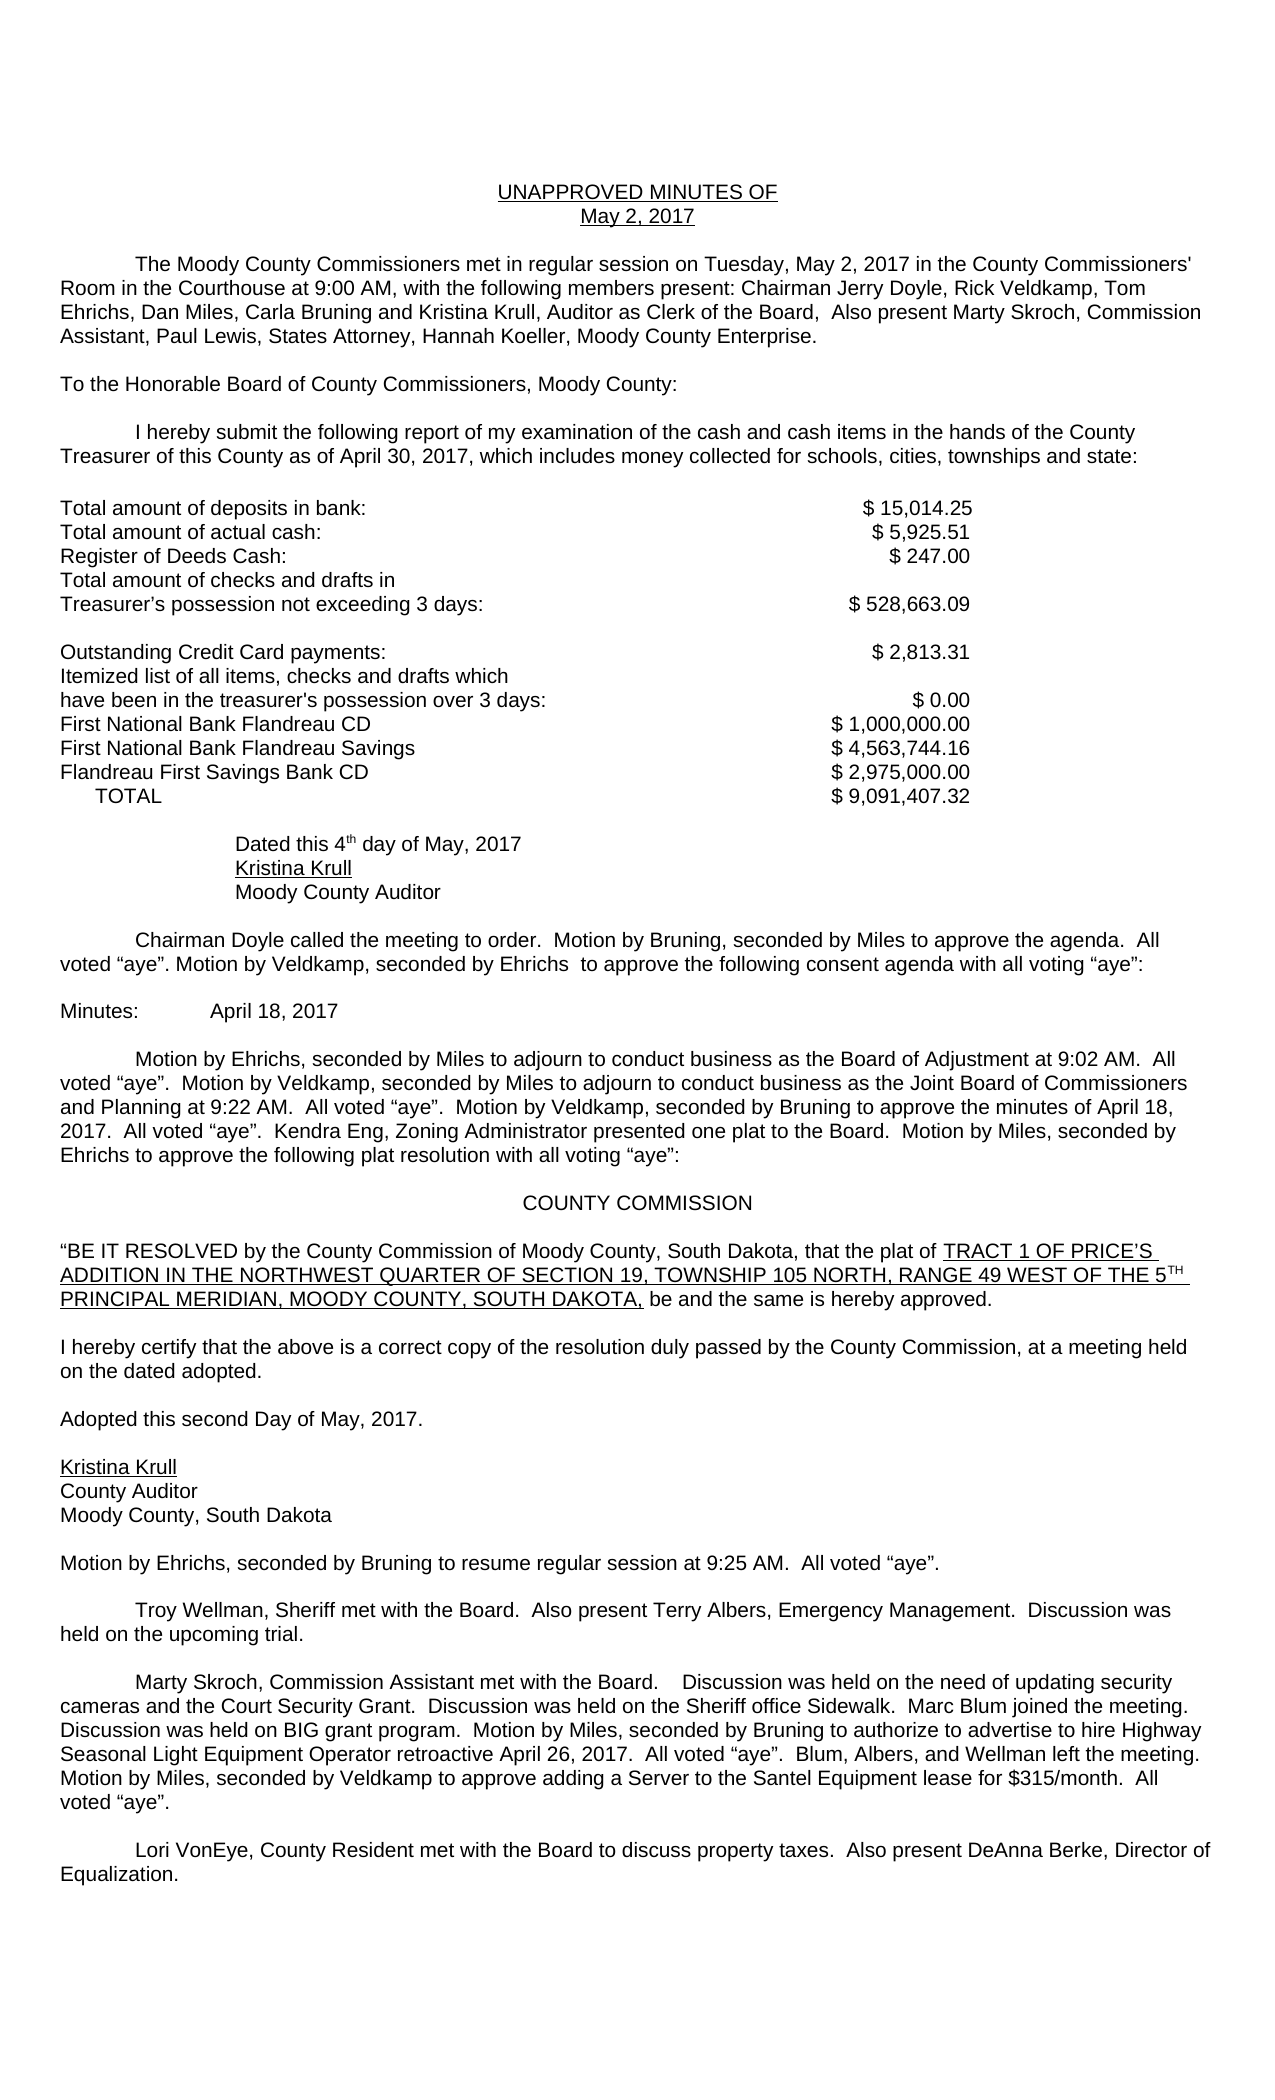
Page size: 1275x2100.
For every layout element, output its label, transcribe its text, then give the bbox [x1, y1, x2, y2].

text TOTAL $ 9,091,407.32 [60, 784, 1215, 808]
text have been in the treasurer's possession over 3 days: $ 0.00 [60, 688, 1215, 712]
text I hereby submit the following report of my examination of the cash and cash items in the hands of the County Treasurer of this County as of April 30, 2017, which includes money collected for schools, cities, townships and state: [60, 419, 1215, 467]
text I hereby certify that the above is a correct copy of the resolution duly passed by the County Commission, at a meeting held on the dated adopted. [60, 1335, 1215, 1383]
text The Moody County Commissioners met in regular session on Tuesday, May 2, 2017 in the County Commissioners' Room in the Courthouse at 9:00 AM, with the following members present: Chairman Jerry Doyle, Rick Veldkamp, Tom Ehrichs, Dan Miles, Carla Bruning and Kristina Krull, Auditor as Clerk of the Board, Also present Marty Skroch, Commission Assistant, Paul Lewis, States Attorney, Hannah Koeller, Moody County Enterprise. [60, 252, 1215, 348]
text Treasurer’s possession not exceeding 3 days: $ 528,663.09 [60, 592, 1215, 616]
text COUNTY COMMISSION [60, 1191, 1215, 1215]
text Kristina Krull [60, 1454, 1215, 1478]
text Moody County Auditor [60, 879, 1215, 903]
text To the Honorable Board of County Commissioners, Moody County: [60, 372, 1215, 396]
text Motion by Ehrichs, seconded by Bruning to resume regular session at 9:25 AM. All voted “aye”. [60, 1550, 1215, 1574]
text Marty Skroch, Commission Assistant met with the Board. Discussion was held on the need of updating security cameras and the Court Security Grant. Discussion was held on the Sheriff office Sidewalk. Marc Blum joined the meeting. Discussion was held on BIG grant program. Motion by Miles, seconded by Bruning to authorize to advertise to hire Highway Seasonal Light Equipment Operator retroactive April 26, 2017. All voted “aye”. Blum, Albers, and Wellman left the meeting. Motion by Miles, seconded by Veldkamp to approve adding a Server to the Santel Equipment lease for $315/month. All voted “aye”. [60, 1670, 1215, 1814]
text Minutes: April 18, 2017 [60, 999, 1215, 1023]
text UNAPPROVED MINUTES OF [60, 180, 1215, 204]
text Flandreau First Savings Bank CD $ 2,975,000.00 [60, 760, 1215, 784]
text Register of Deeds Cash: $ 247.00 [60, 544, 1215, 568]
text First National Bank Flandreau CD $ 1,000,000.00 [60, 712, 1215, 736]
text Adopted this second Day of May, 2017. [60, 1407, 1215, 1431]
text Total amount of actual cash: $ 5,925.51 [60, 520, 1215, 544]
text Itemized list of all items, checks and drafts which [60, 664, 1215, 688]
text Total amount of checks and drafts in [60, 568, 1215, 592]
text Moody County, South Dakota [60, 1502, 1215, 1526]
text Kristina Krull [60, 856, 1215, 879]
text “BE IT RESOLVED by the County Commission of Moody County, South Dakota, that the plat of TRACT 1 OF PRICE’S ADDITION IN THE NORTHWEST QUARTER OF SECTION 19, TOWNSHIP 105 NORTH, RANGE 49 WEST OF THE 5TH PRINCIPAL MERIDIAN, MOODY COUNTY, SOUTH DAKOTA, be and the same is hereby approved. [60, 1239, 1215, 1311]
text Lori VonEye, County Resident met with the Board to discuss property taxes. Also present DeAnna Berke, Director of Equalization. [60, 1838, 1215, 1886]
text Dated this 4th day of May, 2017 [60, 832, 1215, 856]
text Outstanding Credit Card payments: $ 2,813.31 [60, 640, 1215, 664]
text Motion by Ehrichs, seconded by Miles to adjourn to conduct business as the Board of Adjustment at 9:02 AM. All voted “aye”. Motion by Veldkamp, seconded by Miles to adjourn to conduct business as the Joint Board of Commissioners and Planning at 9:22 AM. All voted “aye”. Motion by Veldkamp, seconded by Bruning to approve the minutes of April 18, 2017. All voted “aye”. Kendra Eng, Zoning Administrator presented one plat to the Board. Motion by Miles, seconded by Ehrichs to approve the following plat resolution with all voting “aye”: [60, 1047, 1215, 1167]
text First National Bank Flandreau Savings $ 4,563,744.16 [60, 736, 1215, 760]
text Troy Wellman, Sheriff met with the Board. Also present Terry Albers, Emergency Management. Discussion was held on the upcoming trial. [60, 1598, 1215, 1646]
text Total amount of deposits in bank: $ 15,014.25 [60, 496, 1215, 520]
text County Auditor [60, 1478, 1215, 1502]
text Chairman Doyle called the meeting to order. Motion by Bruning, seconded by Miles to approve the agenda. All voted “aye”. Motion by Veldkamp, seconded by Ehrichs to approve the following consent agenda with all voting “aye”: [60, 927, 1215, 975]
text May 2, 2017 [60, 204, 1215, 228]
